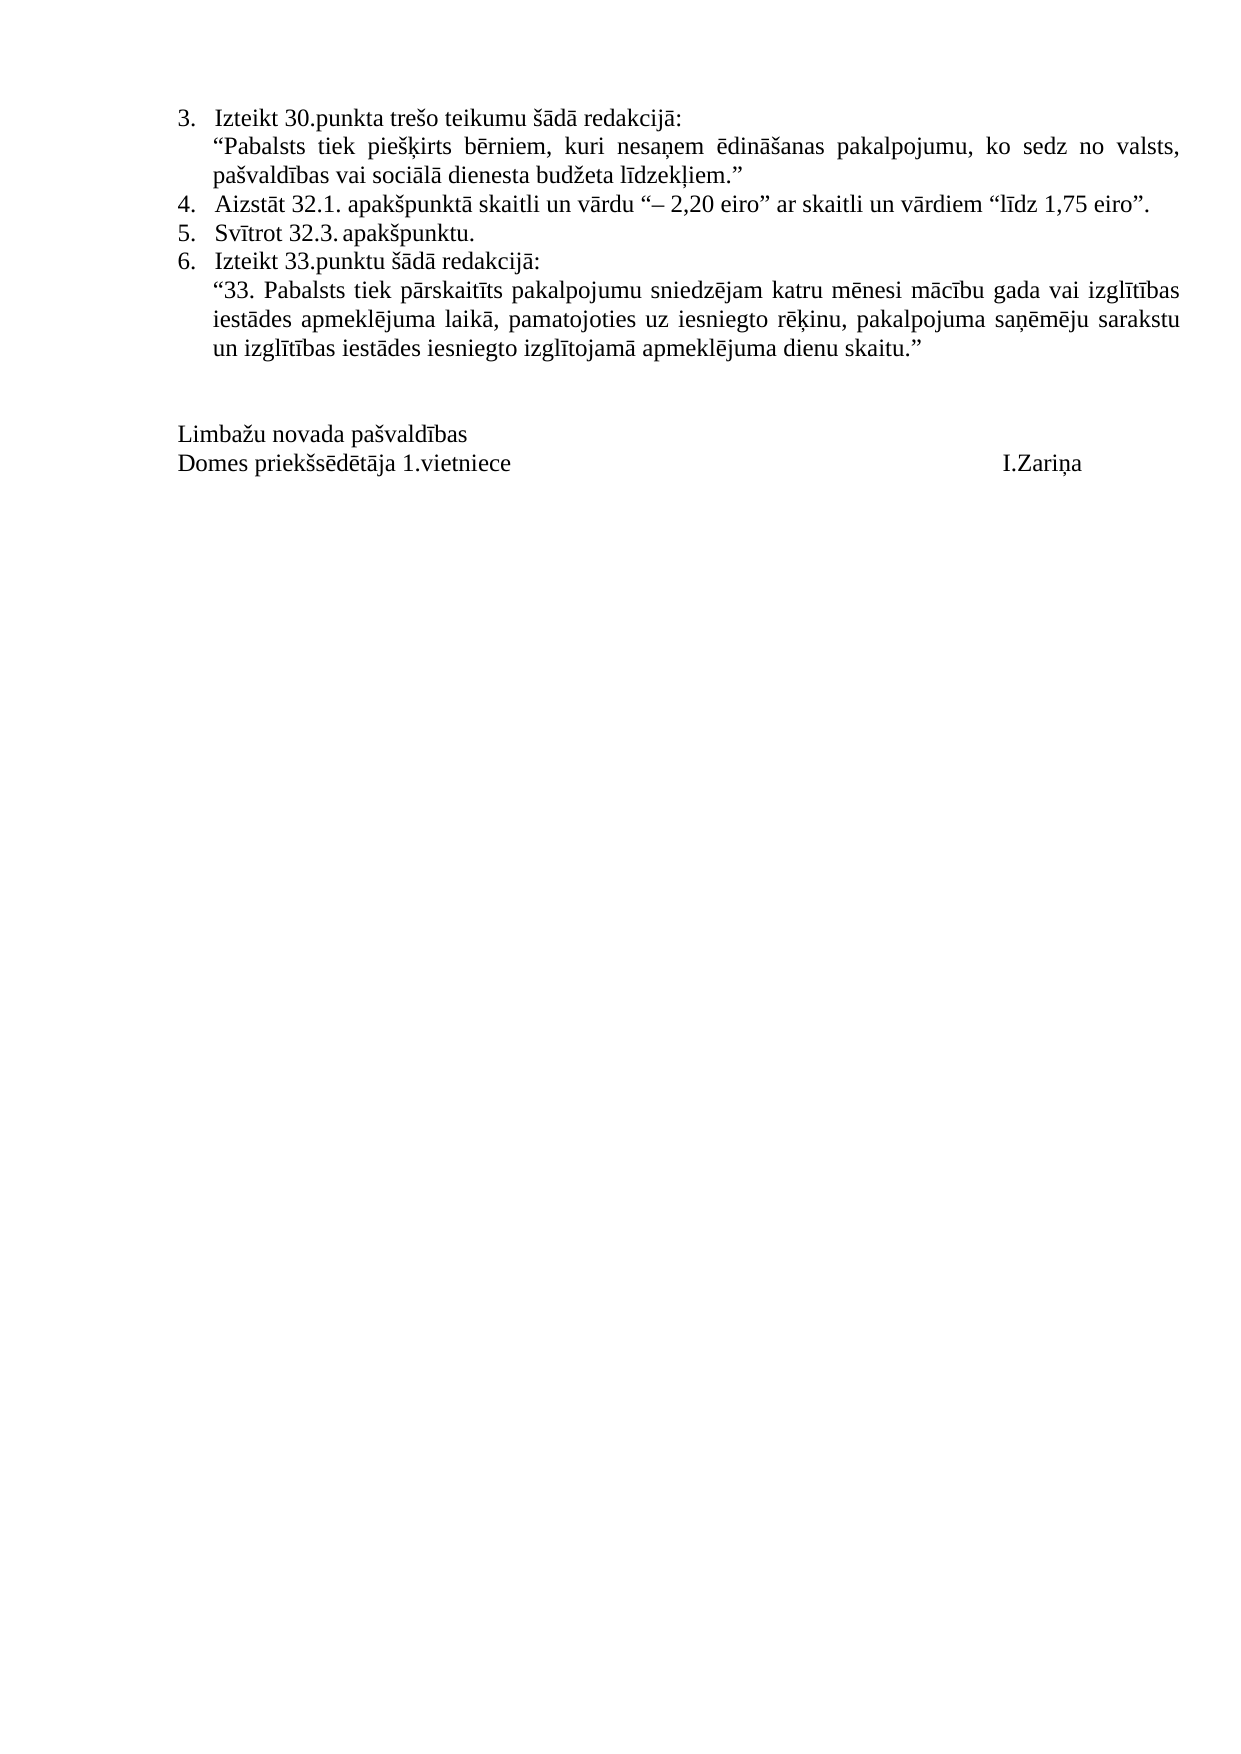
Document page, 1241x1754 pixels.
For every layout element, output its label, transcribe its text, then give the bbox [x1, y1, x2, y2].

list Svītrot 32.3. apakšpunktu. [177, 218, 1181, 246]
text “33. Pabalsts tiek pārskaitīts pakalpojumu sniedzējam katru mēnesi mācību gada vai izglītības iestādes apmeklējuma laikā, pamatojoties uz iesniegto rēķinu, pakalpojuma saņēmēju sarakstu un izglītības iestādes iesniegto izglītojamā apmeklējuma dienu skaitu.” [213, 275, 1181, 361]
list Aizstāt 32.1. apakšpunktā skaitli un vārdu “– 2,20 eiro” ar skaitli un vārdiem “līdz 1,75 eiro”. [177, 189, 1181, 218]
text Domes priekšsēdētāja 1.vietniece I.Zariņa [177, 448, 1181, 476]
list Izteikt 33.punktu šādā redakcijā: [177, 246, 1181, 275]
text “Pabalsts tiek piešķirts bērniem, kuri nesaņem ēdināšanas pakalpojumu, ko sedz no valsts, pašvaldības vai sociālā dienesta budžeta līdzekļiem.” [213, 131, 1181, 189]
text Limbažu novada pašvaldības [177, 419, 1181, 448]
list Izteikt 30.punkta trešo teikumu šādā redakcijā: [177, 103, 1181, 131]
